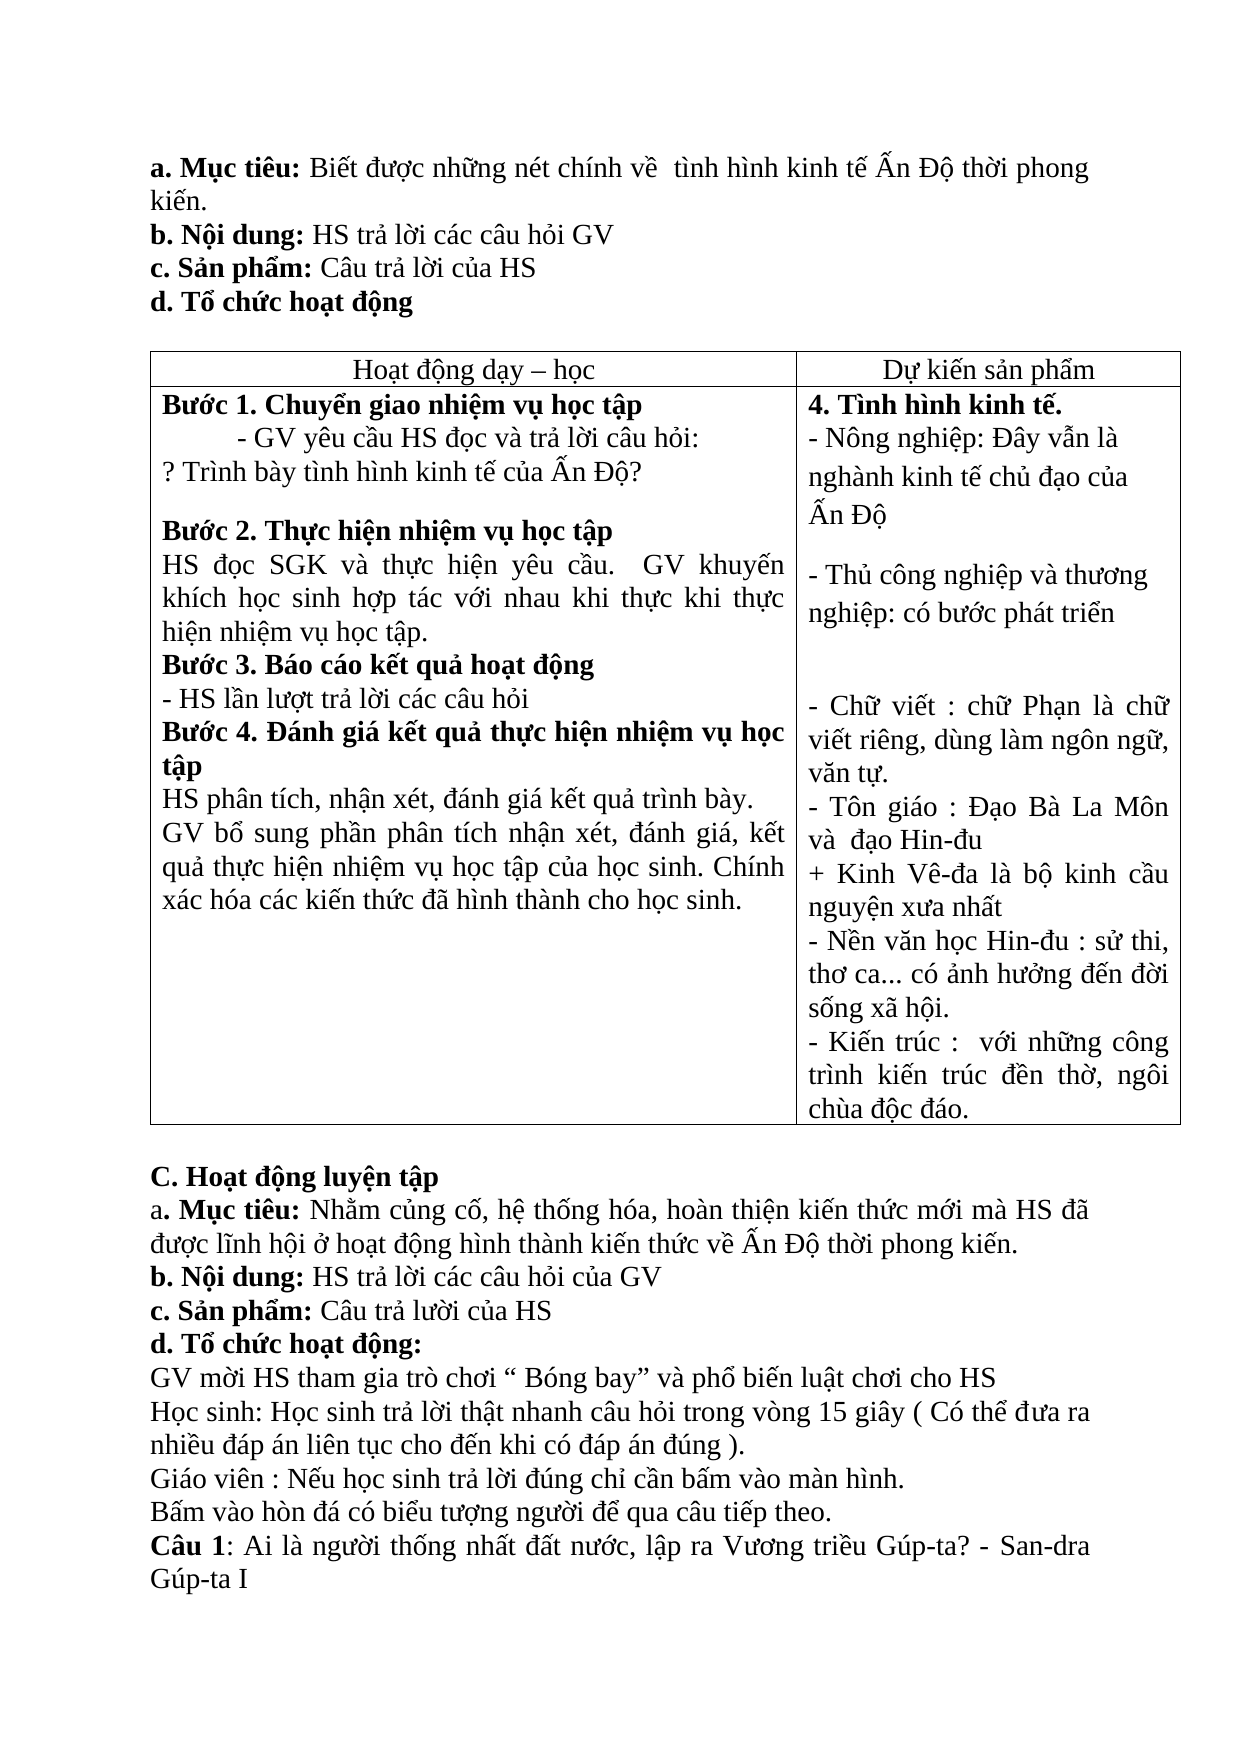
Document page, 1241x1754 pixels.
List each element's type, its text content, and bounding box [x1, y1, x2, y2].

text Học sinh: Học sinh trả lời thật nhanh câu hỏi trong vòng 15 giây ( Có thể đưa ra nhiều đáp án liên tục cho đến khi có đáp án đúng ). [150, 1394, 1090, 1461]
text d. Tổ chức hoạt động [150, 284, 1090, 318]
text Giáo viên : Nếu học sinh trả lời đúng chỉ cần bấm vào màn hình. [150, 1461, 1090, 1494]
text b. Nội dung: HS trả lời các câu hỏi GV [150, 217, 1090, 251]
text GV mời HS tham gia trò chơi “ Bóng bay” và phổ biến luật chơi cho HS [150, 1360, 1090, 1394]
table_cell Bước 1. Chuyển giao nhiệm vụ học tập - GV yêu cầu HS đọc và trả lời câu hỏi: ? Trình bày tình hình kinh tế của Ấn Độ? Bước 2. Thực hiện nhiệm vụ học tập HS đọc SGK và thực hiện yêu cầu. GV khuyến khích học sinh hợp tác với nhau khi thực khi thực hiện nhiệm vụ học tập. Bước 3. Báo cáo kết quả hoạt động - HS lần lượt trả lời các câu hỏi Bước 4. Đánh giá kết quả thực hiện nhiệm vụ học tập HS phân tích, nhận xét, đánh giá kết quả trình bày. GV bổ sung phần phân tích nhận xét, đánh giá, kết quả thực hiện nhiệm vụ học tập của học sinh. Chính xác hóa các kiến thức đã hình thành cho học sinh. [151, 387, 796, 1124]
text a. Mục tiêu: Biết được những nét chính về tình hình kinh tế Ấn Độ thời phong kiến. [150, 150, 1090, 217]
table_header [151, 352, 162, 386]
text d. Tổ chức hoạt động: [150, 1327, 1090, 1360]
text c. Sản phẩm: Câu trả lười của HS [150, 1293, 1090, 1327]
table_cell 4. Tình hình kinh tế. - Nông nghiệp: Đây vẫn là nghành kinh tế chủ đạo của Ấn Độ - Thủ công nghiệp và thương nghiệp: có bước phát triển - Chữ viết : chữ Phạn là chữ viết riêng, dùng làm ngôn ngữ, văn tự. - Tôn giáo : Đạo Bà La Môn và đạo Hin-đu + Kinh Vê-đa là bộ kinh cầu nguyện xưa nhất - Nền văn học Hin-đu : sử thi, thơ ca... có ảnh hưởng đến đời sống xã hội. - Kiến trúc : với những công trình kiến trúc đền thờ, ngôi chùa độc đáo. [797, 387, 1180, 1124]
text Câu 1: Ai là người thống nhất đất nước, lập ra Vương triều Gúp-ta? - San-dra Gúp-ta I [150, 1528, 1090, 1595]
text Bấm vào hòn đá có biểu tượng người để qua câu tiếp theo. [150, 1494, 1090, 1528]
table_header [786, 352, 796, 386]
text c. Sản phẩm: Câu trả lời của HS [150, 251, 1090, 284]
text a. Mục tiêu: Nhằm củng cố, hệ thống hóa, hoàn thiện kiến thức mới mà HS đã được lĩnh hội ở hoạt động hình thành kiến thức về Ấn Độ thời phong kiến. [150, 1192, 1090, 1259]
text C. Hoạt động luyện tập [150, 1159, 1090, 1192]
text b. Nội dung: HS trả lời các câu hỏi của GV [150, 1259, 1090, 1293]
